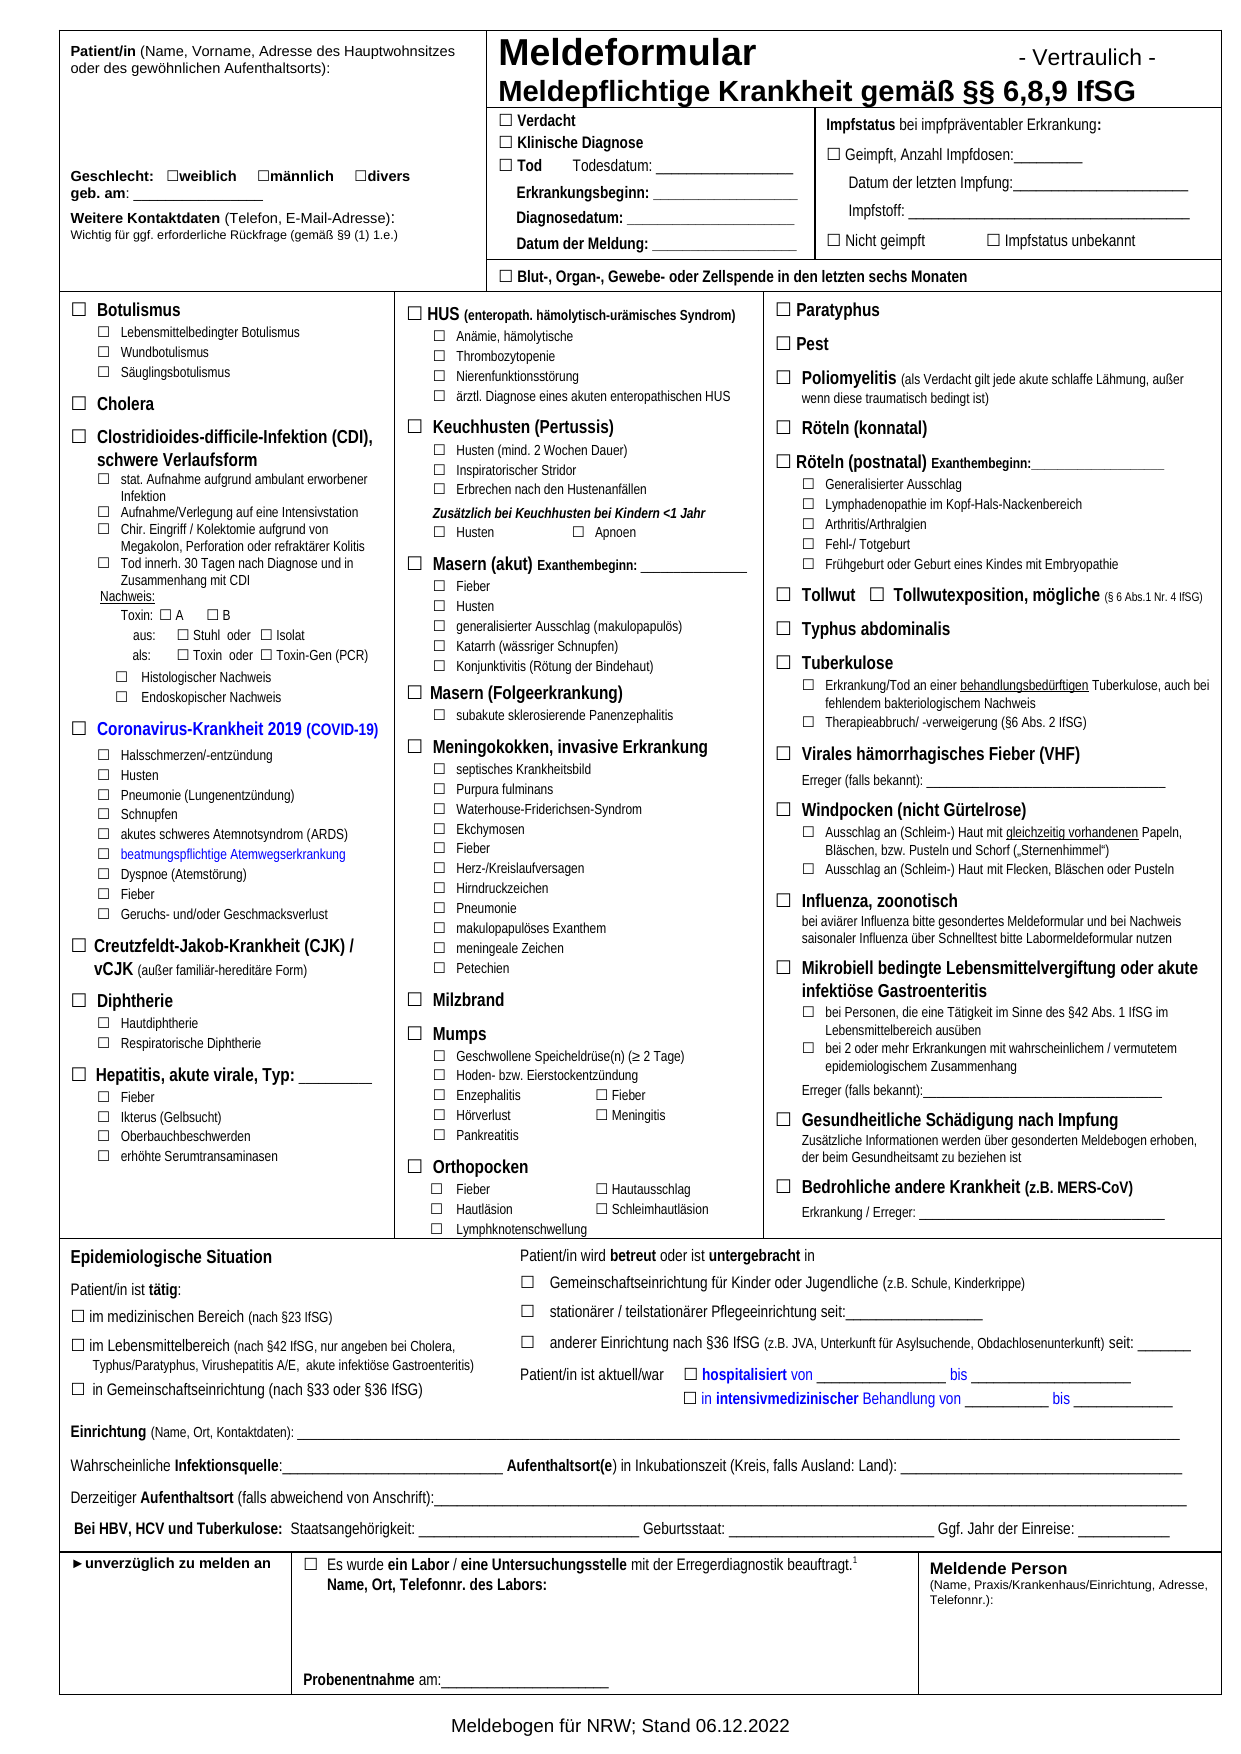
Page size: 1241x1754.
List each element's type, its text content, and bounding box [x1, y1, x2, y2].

table_cell HUS (enteropath. hämolytisch-urämisches Syndrom) Anämie, hämolytische Thrombozytopenie Nierenfunktionsstörung ärztl. Diagnose eines akuten enteropathischen HUS Keuchhusten (Pertussis) Husten (mind. 2 Wochen Dauer) Inspiratorischer Stridor Erbrechen nach den Hustenanfällen Zusätzlich bei Keuchhusten bei Kindern <1 Jahr Husten Apnoen Masern (akut) Exanthembeginn: ________________ Fieber Husten generalisierter Ausschlag (makulopapulös) Katarrh (wässriger Schnupfen) Konjunktivitis (Rötung der Bindehaut) Masern (Folgeerkrankung) subakute sklerosierende Panenzephalitis Meningokokken, invasive Erkrankung septisches Krankheitsbild Purpura fulminans Waterhouse-Friderichsen-Syndrom Ekchymosen Fieber Herz-/Kreislaufversagen Hirndruckzeichen Pneumonie makulopapulöses Exanthem meningeale Zeichen Petechien Milzbrand Mumps Geschwollene Speicheldrüse(n) (≥ 2 Tage) Hoden- bzw. Eierstockentzündung Enzephalitis Fieber Hörverlust Meningitis Pankreatitis Orthopocken Fieber Hautausschlag Hautläsion Schleimhautläsion Lymphknotenschwellung [395, 292, 763, 1238]
table_cell Patient/in wird betreut oder ist untergebracht in Gemeinschaftseinrichtung für Kinder oder Jugendliche (z.B. Schule, Kinderkrippe) stationärer / teilstationärer Pflegeeinrichtung seit:__________________ anderer Einrichtung nach §36 IfSG (z.B. JVA, Unterkunft für Asylsuchende, Obdachlosenunterkunft) seit: _______ Patient/in ist aktuell/war hospitalisiert von _________________ bis _____________________ in intensivmedizinischer Behandlung von ___________ bis _____________ [505, 1239, 1221, 1414]
table_cell Botulismus Lebensmittelbedingter Botulismus Wundbotulismus Säuglingsbotulismus Cholera Clostridioides-difficile-Infektion (CDI), schwere Verlaufsform stat. Aufnahme aufgrund ambulant erworbener Infektion Aufnahme/Verlegung auf eine Intensivstation Chir. Eingriff / Kolektomie aufgrund von Megakolon, Perforation oder refraktärer Kolitis Tod innerh. 30 Tagen nach Diagnose und in Zusammenhang mit CDI Nachweis: Toxin: A B aus: Stuhl oder Isolat als: Toxin oder Toxin-Gen (PCR) Histologischer Nachweis Endoskopischer Nachweis Coronavirus-Krankheit 2019 (COVID-19) Halsschmerzen/-entzündung Husten Pneumonie (Lungenentzündung) Schnupfen akutes schweres Atemnotsyndrom (ARDS) beatmungspflichtige Atemwegserkrankung Dyspnoe (Atemstörung) Fieber Geruchs- und/oder Geschmacksverlust Creutzfeldt-Jakob-Krankheit (CJK) / vCJK (außer familiär-hereditäre Form) Diphtherie Hautdiphtherie Respiratorische Diphtherie Hepatitis, akute virale, Typ: ___________ Fieber Ikterus (Gelbsucht) Oberbauchbeschwerden erhöhte Serumtransaminasen [60, 292, 394, 1238]
table_cell ►unverzüglich zu melden an [60, 1553, 291, 1694]
table_cell Wahrscheinliche Infektionsquelle:_____________________________ Aufenthaltsort(e) in Inkubationszeit (Kreis, falls Ausland: Land): _____________________________________ Derzeitiger Aufenthaltsort (falls abweichend von Anschrift):___________________________________________________________________________________________________ Bei HBV, HCV und Tuberkulose: Staatsangehörigkeit: _____________________________ Geburtsstaat: ___________________________ Ggf. Jahr der Einreise: ____________ [60, 1448, 1221, 1551]
table_cell Paratyphus Pest Poliomyelitis (als Verdacht gilt jede akute schlaffe Lähmung, außer wenn diese traumatisch bedingt ist) Röteln (konnatal) Röteln (postnatal) Exanthembeginn:____________________ Generalisierter Ausschlag Lymphadenopathie im Kopf-Hals-Nackenbereich Arthritis/Arthralgien Fehl-/ Totgeburt Frühgeburt oder Geburt eines Kindes mit Embryopathie Tollwut Tollwutexposition, mögliche (§ 6 Abs.1 Nr. 4 IfSG) Typhus abdominalis Tuberkulose Erkrankung/Tod an einer behandlungsbedürftigen Tuberkulose, auch bei fehlendem bakteriologischem Nachweis Therapieabbruch/ -verweigerung (§6 Abs. 2 IfSG) Virales hämorrhagisches Fieber (VHF) Erreger (falls bekannt): ____________________________________ Windpocken (nicht Gürtelrose) Ausschlag an (Schleim-) Haut mit gleichzeitig vorhandenen Papeln, Bläschen, bzw. Pusteln und Schorf („Sternenhimmel“) Ausschlag an (Schleim-) Haut mit Flecken, Bläschen oder Pusteln Influenza, zoonotisch bei aviärer Influenza bitte gesondertes Meldeformular und bei Nachweis saisonaler Influenza über Schnelltest bitte Labormeldeformular nutzen Mikrobiell bedingte Lebensmittelvergiftung oder akute infektiöse Gastroenteritis bei Personen, die eine Tätigkeit im Sinne des §42 Abs. 1 IfSG im Lebensmittelbereich ausüben bei 2 oder mehr Erkrankungen mit wahrscheinlichem / vermutetem epidemiologischem Zusammenhang Erreger (falls bekannt):____________________________________ Gesundheitliche Schädigung nach Impfung Zusätzliche Informationen werden über gesonderten Meldebogen erhoben, der beim Gesundheitsamt zu beziehen ist Bedrohliche andere Krankheit (z.B. MERS-CoV) Erkrankung / Erreger: _____________________________________ [764, 292, 1221, 1238]
table_cell Es wurde ein Labor / eine Untersuchungsstelle mit der Erregerdiagnostik beauftragt.1 Name, Ort, Telefonnr. des Labors: Probenentnahme am:______________________ [292, 1553, 918, 1694]
table_header Meldeformular - Vertraulich - Meldepflichtige Krankheit gemäß §§ 6,8,9 IfSG [487, 31, 1221, 107]
table_cell Impfstatus bei impfpräventabler Erkrankung: Geimpft, Anzahl Impfdosen:_________ Datum der letzten Impfung:_______________________ Impfstoff: _____________________________________ Nicht geimpft Impfstatus unbekannt [816, 108, 1221, 259]
table_header Patient/in (Name, Vorname, Adresse des Hauptwohnsitzes oder des gewöhnlichen Aufenthaltsorts): Geschlecht: weiblich männlich divers geb. am: ________________ Weitere Kontaktdaten (Telefon, E-Mail-Adresse): Wichtig für ggf. erforderliche Rückfrage (gemäß §9 (1) 1.e.) [60, 31, 486, 291]
table_cell Epidemiologische Situation Patient/in ist tätig: im medizinischen Bereich (nach §23 IfSG) im Lebensmittelbereich (nach §42 IfSG, nur angeben bei Cholera, Typhus/Paratyphus, Virushepatitis A/E, akute infektiöse Gastroenteritis) in Gemeinschaftseinrichtung (nach §33 oder §36 IfSG) [60, 1239, 505, 1414]
table_cell Verdacht Klinische Diagnose Tod Todesdatum: __________________ Erkrankungsbeginn: ___________________ Diagnosedatum: ______________________ Datum der Meldung: ___________________ [487, 108, 814, 259]
table_cell Einrichtung (Name, Ort, Kontaktdaten): _____________________________________________________________________________________________________________________________________ [60, 1414, 1221, 1447]
table_cell Meldende Person (Name, Praxis/Krankenhaus/Einrichtung, Adresse, Telefonnr.): [919, 1553, 1221, 1694]
table_cell Blut-, Organ-, Gewebe- oder Zellspende in den letzten sechs Monaten [487, 260, 1221, 291]
